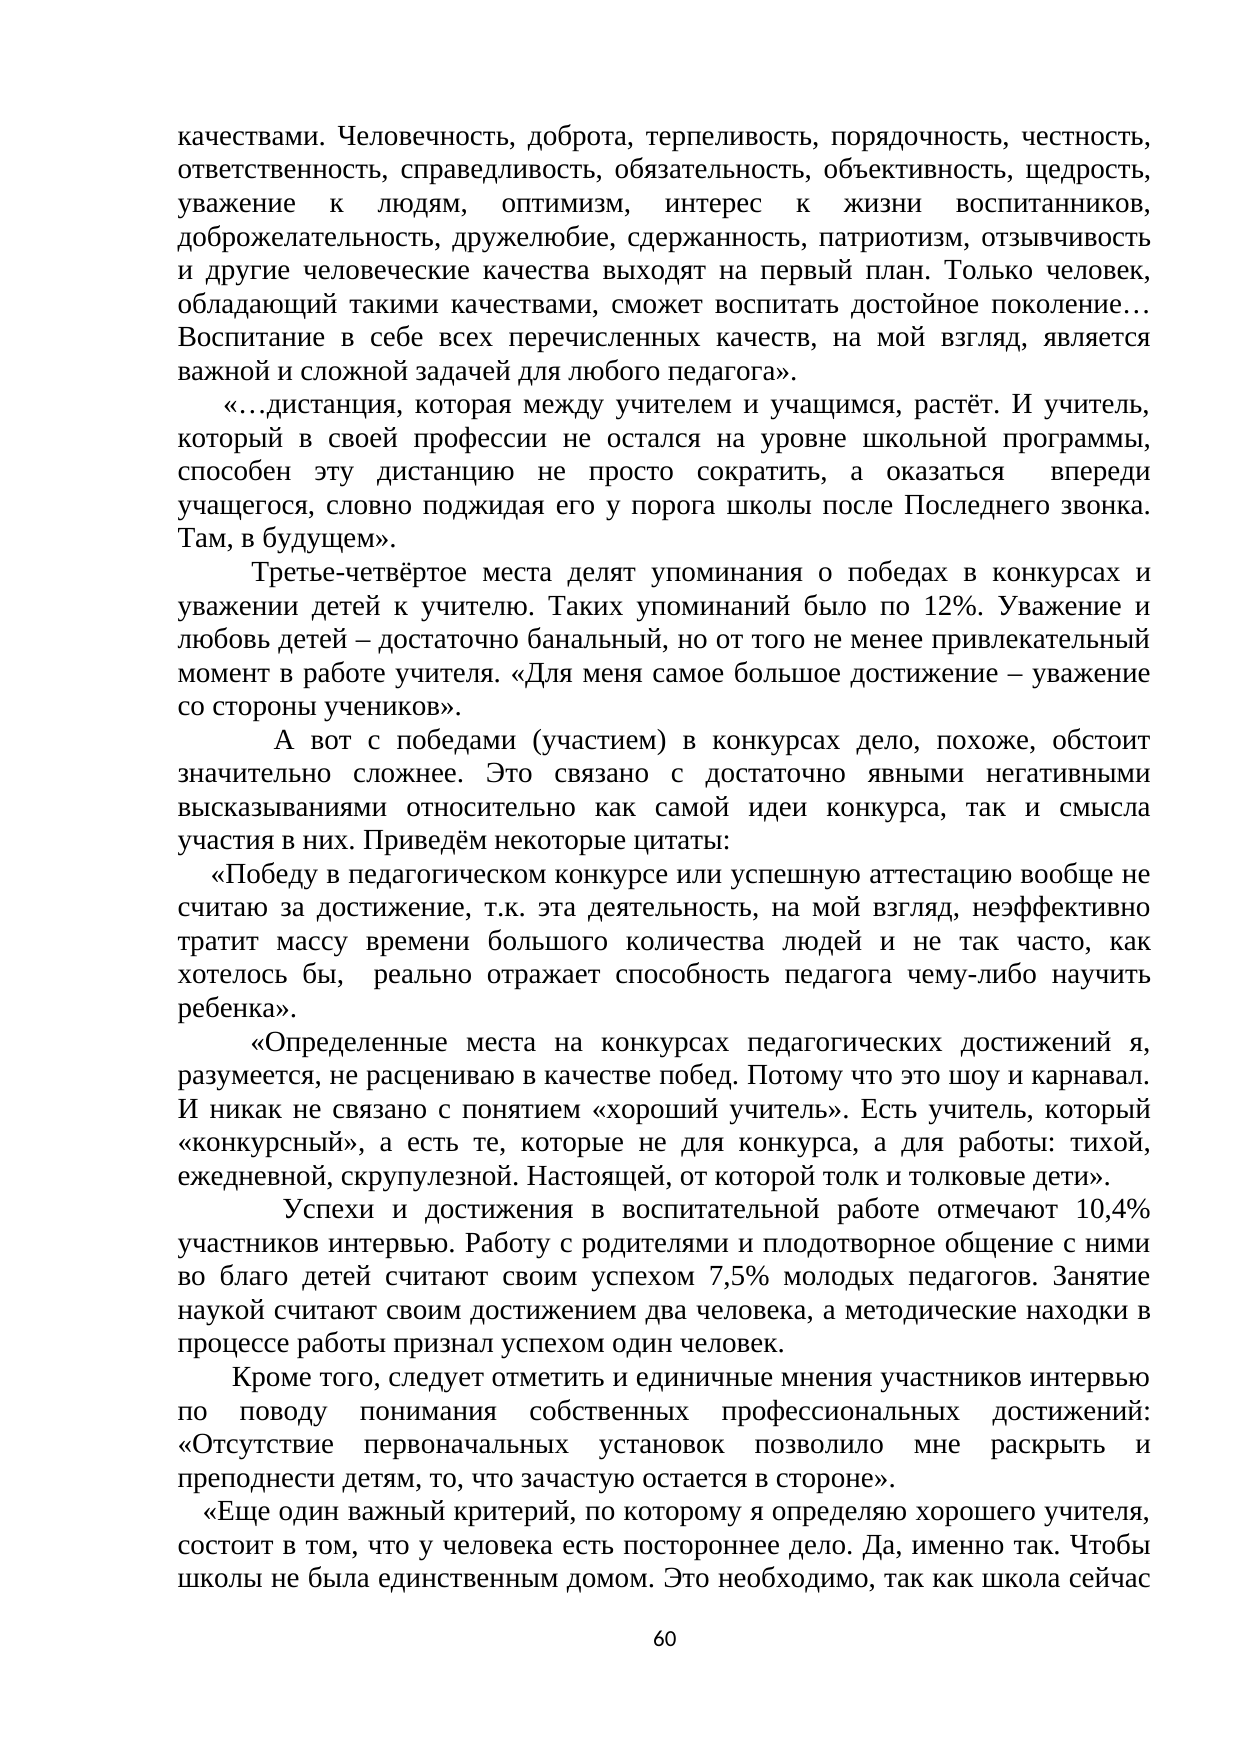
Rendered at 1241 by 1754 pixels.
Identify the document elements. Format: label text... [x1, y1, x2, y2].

text Третье-четвёртое места делят упоминания о победах в конкурсах и уважении детей к учителю. Таких упоминаний было по 12%. Уважение и любовь детей – достаточно банальный, но от того не менее привлекательный момент в работе учителя. «Для меня самое большое достижение – уважение со стороны учеников». [177, 554, 1152, 722]
text «Победу в педагогическом конкурсе или успешную аттестацию вообще не считаю за достижение, т.к. эта деятельность, на мой взгляд, неэффективно тратит массу времени большого количества людей и не так часто, как хотелось бы, реально отражает способность педагога чему-либо научить ребенка». [177, 856, 1152, 1024]
text «…дистанция, которая между учителем и учащимся, растёт. И учитель, который в своей профессии не остался на уровне школьной программы, способен эту дистанцию не просто сократить, а оказаться впереди учащегося, словно поджидая его у порога школы после Последнего звонка. Там, в будущем». [177, 386, 1152, 554]
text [177, 118, 1152, 386]
text Успехи и достижения в воспитательной работе отмечают 10,4% участников интервью. Работу с родителями и плодотворное общение с ними во благо детей считают своим успехом 7,5% молодых педагогов. Занятие наукой считают своим достижением два человека, а методические находки в процессе работы признал успехом один человек. [177, 1191, 1152, 1359]
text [177, 1493, 1152, 1594]
text А вот с победами (участием) в конкурсах дело, похоже, обстоит значительно сложнее. Это связано с достаточно явными негативными высказываниями относительно как самой идеи конкурса, так и смысла участия в них. Приведём некоторые цитаты: [177, 722, 1152, 856]
text Кроме того, следует отметить и единичные мнения участников интервью по поводу понимания собственных профессиональных достижений: «Отсутствие первоначальных установок позволило мне раскрыть и преподнести детям, то, что зачастую остается в стороне». [177, 1359, 1152, 1493]
text «Определенные места на конкурсах педагогических достижений я, разумеется, не расцениваю в качестве побед. Потому что это шоу и карнавал. И никак не связано с понятием «хороший учитель». Есть учитель, который «конкурсный», а есть те, которые не для конкурса, а для работы: тихой, ежедневной, скрупулезной. Настоящей, от которой толк и толковые дети». [177, 1024, 1152, 1191]
